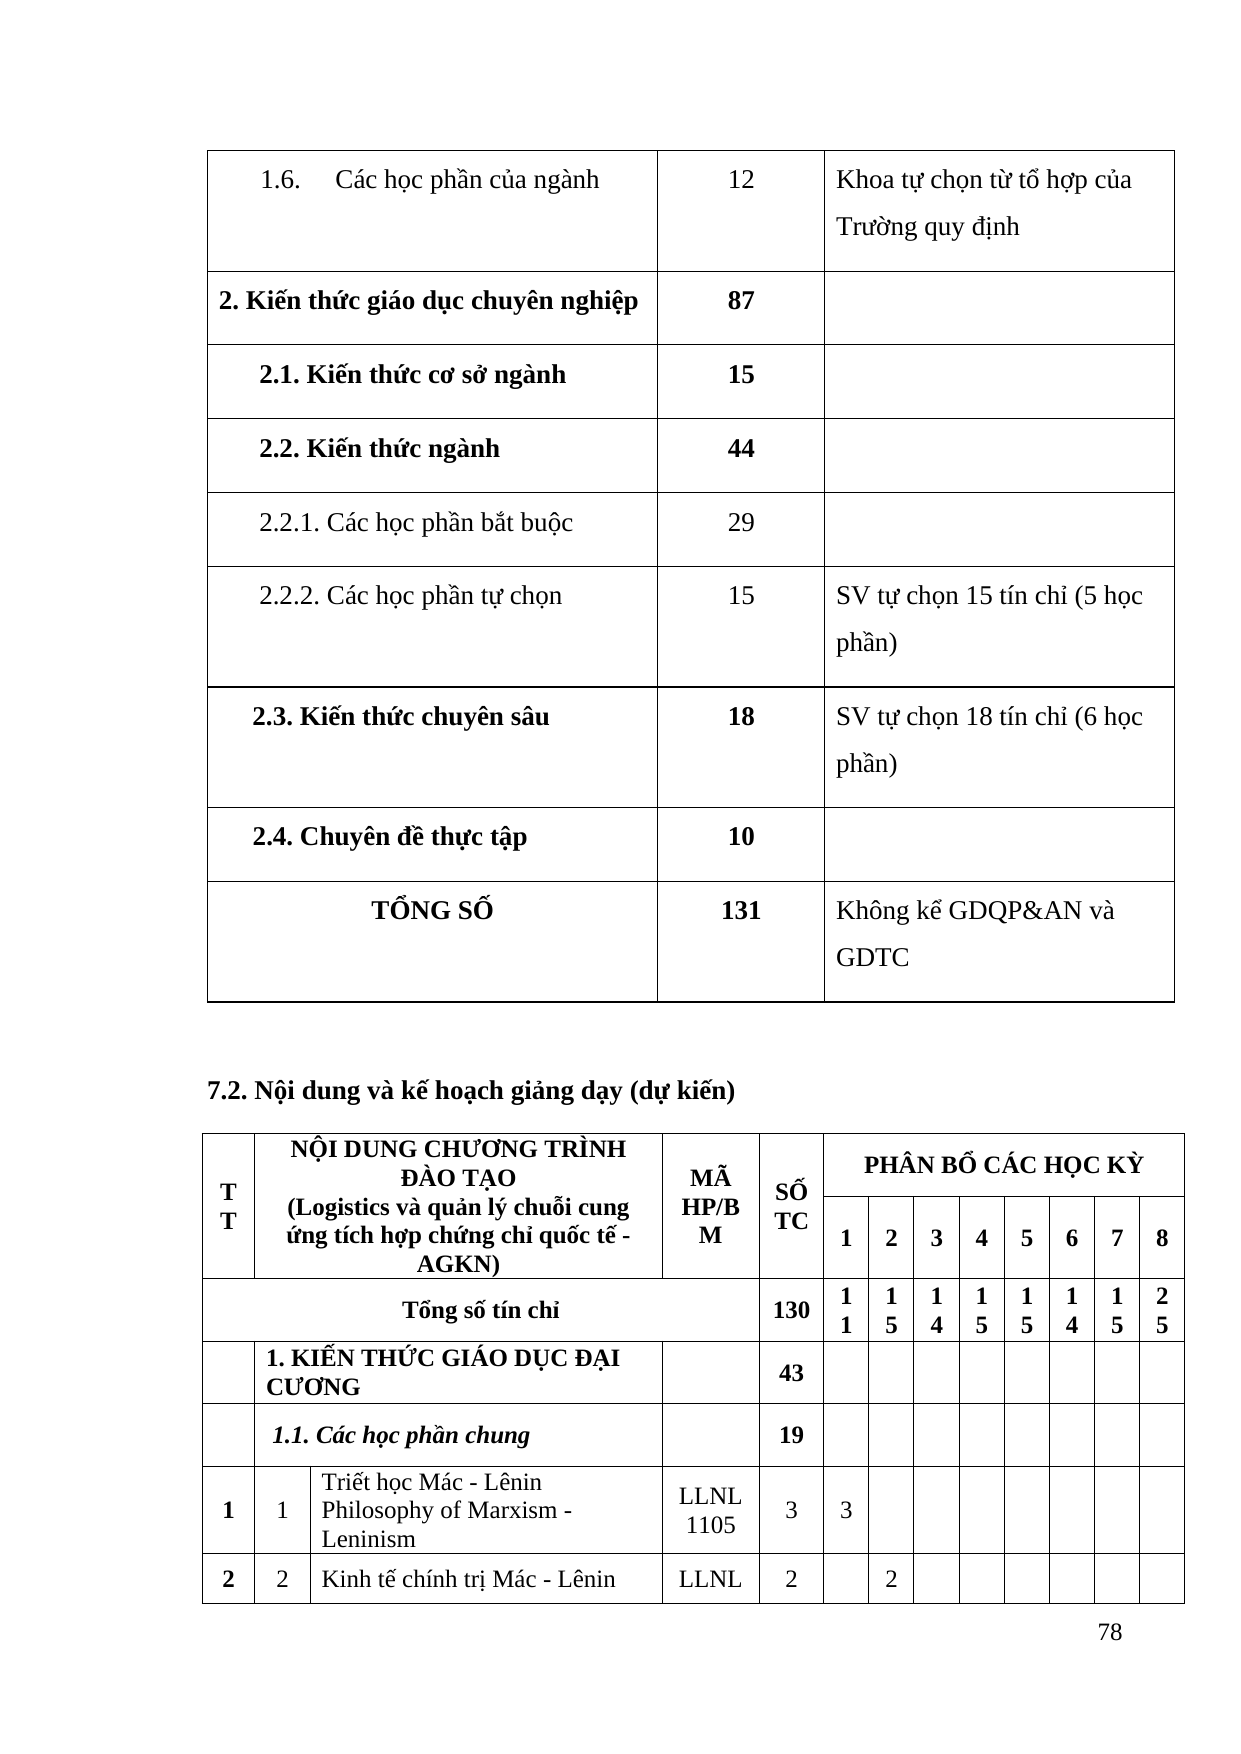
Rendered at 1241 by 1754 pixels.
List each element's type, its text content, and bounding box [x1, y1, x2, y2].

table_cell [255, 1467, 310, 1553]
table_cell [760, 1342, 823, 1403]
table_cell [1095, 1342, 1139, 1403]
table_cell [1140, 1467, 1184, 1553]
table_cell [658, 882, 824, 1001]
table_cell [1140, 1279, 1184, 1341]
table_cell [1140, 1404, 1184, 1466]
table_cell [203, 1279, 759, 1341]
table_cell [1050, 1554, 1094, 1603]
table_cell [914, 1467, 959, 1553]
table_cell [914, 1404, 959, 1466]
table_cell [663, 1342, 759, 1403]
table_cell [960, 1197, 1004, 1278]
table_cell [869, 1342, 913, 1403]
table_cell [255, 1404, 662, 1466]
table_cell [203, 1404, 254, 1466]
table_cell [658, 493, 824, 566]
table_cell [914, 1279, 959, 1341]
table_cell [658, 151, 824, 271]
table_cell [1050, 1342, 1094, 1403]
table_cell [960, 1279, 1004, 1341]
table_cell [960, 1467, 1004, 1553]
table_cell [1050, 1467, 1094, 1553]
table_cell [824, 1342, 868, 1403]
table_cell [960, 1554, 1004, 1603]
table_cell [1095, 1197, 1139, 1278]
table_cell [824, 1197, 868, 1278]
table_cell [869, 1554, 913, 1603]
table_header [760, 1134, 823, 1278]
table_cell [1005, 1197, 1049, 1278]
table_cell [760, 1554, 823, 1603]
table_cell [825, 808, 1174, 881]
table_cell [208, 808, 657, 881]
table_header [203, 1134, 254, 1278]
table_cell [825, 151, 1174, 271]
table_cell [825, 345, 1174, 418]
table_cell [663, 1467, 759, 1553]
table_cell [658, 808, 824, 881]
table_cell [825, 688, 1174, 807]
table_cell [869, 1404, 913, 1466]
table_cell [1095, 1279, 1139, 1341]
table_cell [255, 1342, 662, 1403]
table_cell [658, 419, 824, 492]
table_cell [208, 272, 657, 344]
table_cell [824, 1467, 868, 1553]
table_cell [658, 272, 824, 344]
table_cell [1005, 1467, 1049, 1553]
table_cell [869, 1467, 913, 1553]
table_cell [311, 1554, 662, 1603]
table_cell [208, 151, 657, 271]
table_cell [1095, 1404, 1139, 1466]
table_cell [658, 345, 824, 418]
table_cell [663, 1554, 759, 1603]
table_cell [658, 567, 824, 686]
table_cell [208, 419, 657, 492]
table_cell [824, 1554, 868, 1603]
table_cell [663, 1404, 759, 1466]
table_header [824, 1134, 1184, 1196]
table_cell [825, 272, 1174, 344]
text 7.2. Nội dung và kế hoạch giảng dạy (dự kiến) [207, 1074, 1122, 1105]
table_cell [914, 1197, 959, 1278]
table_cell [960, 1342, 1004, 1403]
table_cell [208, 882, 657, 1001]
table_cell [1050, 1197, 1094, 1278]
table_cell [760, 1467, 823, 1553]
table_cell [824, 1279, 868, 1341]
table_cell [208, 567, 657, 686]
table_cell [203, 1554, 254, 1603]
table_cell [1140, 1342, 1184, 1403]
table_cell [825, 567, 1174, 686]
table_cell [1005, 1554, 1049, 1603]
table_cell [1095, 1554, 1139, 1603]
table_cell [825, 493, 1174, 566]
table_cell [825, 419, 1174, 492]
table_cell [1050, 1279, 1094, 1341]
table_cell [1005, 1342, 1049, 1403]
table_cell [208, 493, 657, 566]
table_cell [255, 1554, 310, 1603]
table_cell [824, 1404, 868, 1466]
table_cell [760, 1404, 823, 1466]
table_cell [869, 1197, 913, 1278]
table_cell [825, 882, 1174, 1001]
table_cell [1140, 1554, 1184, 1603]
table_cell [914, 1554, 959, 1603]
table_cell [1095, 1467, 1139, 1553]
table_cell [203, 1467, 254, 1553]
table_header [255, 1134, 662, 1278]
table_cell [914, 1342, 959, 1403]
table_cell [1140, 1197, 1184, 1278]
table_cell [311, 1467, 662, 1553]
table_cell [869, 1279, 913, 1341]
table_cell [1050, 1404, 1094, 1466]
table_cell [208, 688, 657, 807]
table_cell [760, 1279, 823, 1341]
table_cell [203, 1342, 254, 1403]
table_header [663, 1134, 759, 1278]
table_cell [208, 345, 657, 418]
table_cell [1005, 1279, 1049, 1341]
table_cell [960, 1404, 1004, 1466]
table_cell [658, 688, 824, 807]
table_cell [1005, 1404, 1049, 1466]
